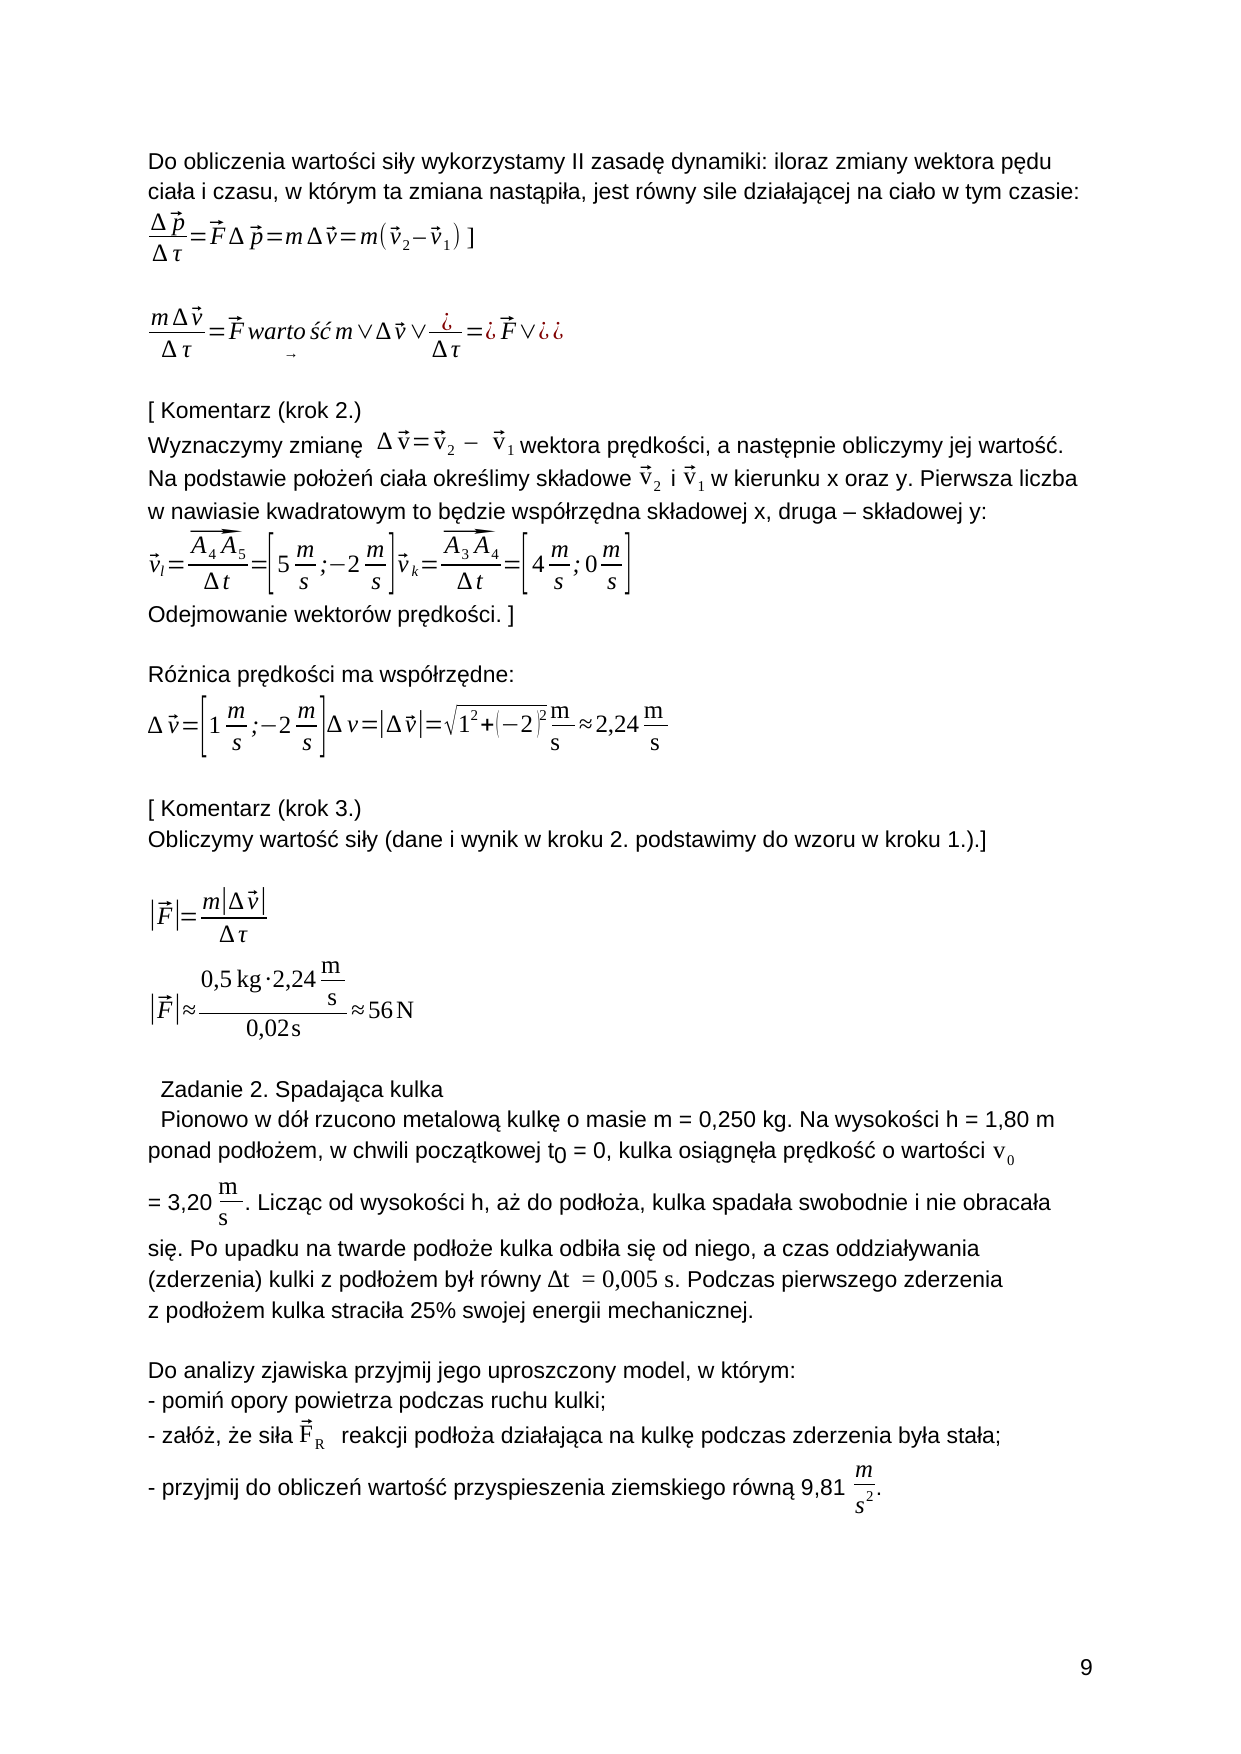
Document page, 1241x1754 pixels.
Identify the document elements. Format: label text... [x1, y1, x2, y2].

text - pomiń opory powietrza podczas ruchu kulki; - załóż, że siła reakcji podłoża działająca na kulkę podczas zderzenia była stała; [148, 1387, 1093, 1452]
text [ Komentarz (krok 3.) Obliczymy wartość siły (dane i wynik w kroku 2. podstawimy do wzoru w kroku 1.).] [148, 795, 1093, 852]
text Zadanie 2. Spadająca kulka [148, 1076, 1093, 1102]
text Pionowo w dół rzucono metalową kulkę o masie m = 0,250 kg. Na wysokości h = 1,80 m ponad podłożem, w chwili początkowej t0 = 0, kulka osiągnęła prędkość o wartości = 3,20 . Licząc od wysokości h, aż do podłoża, kulka spadała swobodnie i nie obracała się. Po upadku na twarde podłoże kulka odbiła się od niego, a czas oddziaływania (zderzenia) kulki z podłożem był równy . Podczas pierwszego zderzenia z podłożem kulka straciła 25% swojej energii mechanicznej. [148, 1106, 1093, 1323]
text [ Komentarz (krok 2.) Wyznaczymy zmianę wektora prędkości, a następnie obliczymy jej wartość. Na podstawie położeń ciała określimy składowe i w kierunku x oraz y. Pierwsza liczba w nawiasie kwadratowym to będzie współrzędna składowej x, druga – składowej y: [148, 397, 1093, 597]
text - przyjmij do obliczeń wartość przyspieszenia ziemskiego równą 9,81 . [148, 1456, 1093, 1548]
text Różnica prędkości ma współrzędne: [148, 661, 1093, 687]
text Do obliczenia wartości siły wykorzystamy II zasadę dynamiki: iloraz zmiany wektora pędu ciała i czasu, w którym ta zmiana nastąpiła, jest równy sile działającej na ciało w tym czasie: [148, 148, 1093, 204]
text Odejmowanie wektorów prędkości. ] [148, 601, 1093, 627]
text Do analizy zjawiska przyjmij jego uproszczony model, w którym: [148, 1357, 1093, 1384]
text ] [148, 208, 1093, 267]
